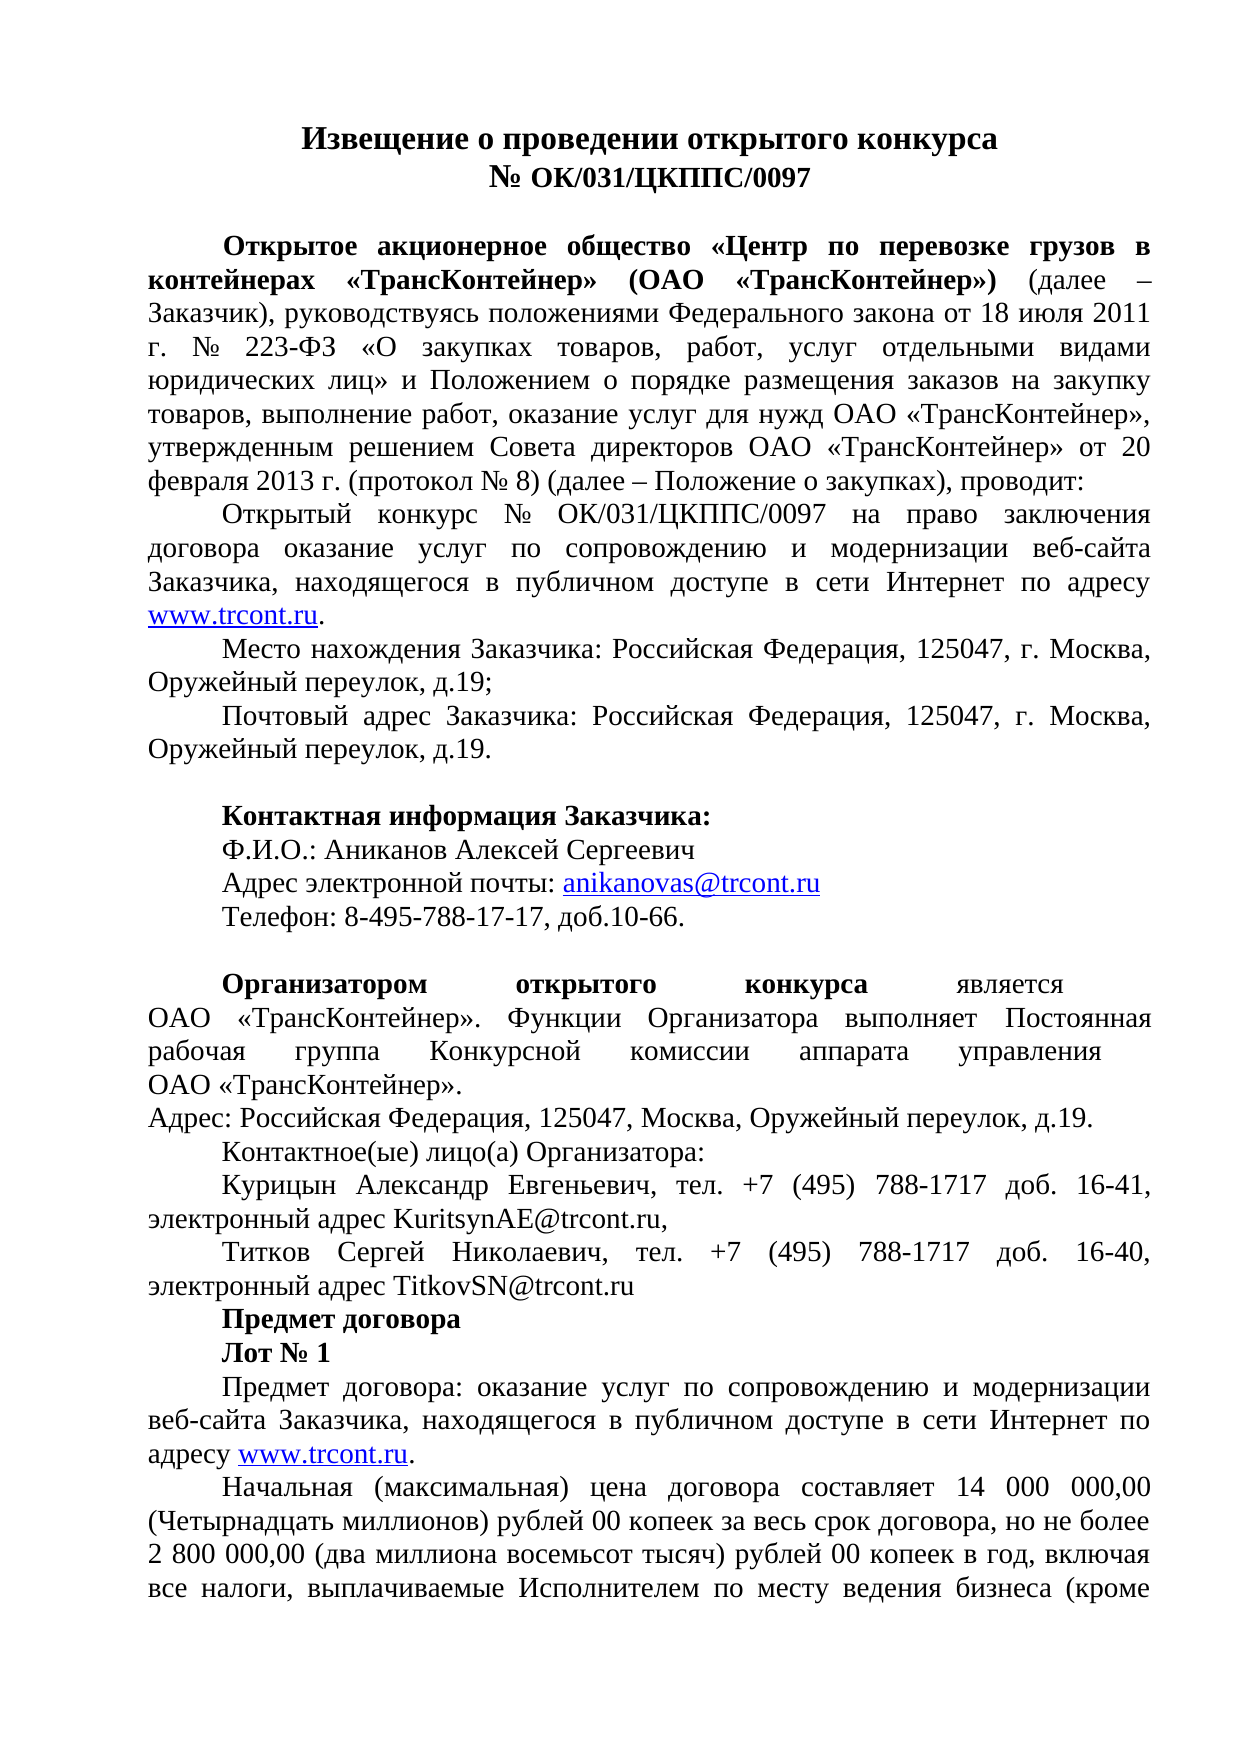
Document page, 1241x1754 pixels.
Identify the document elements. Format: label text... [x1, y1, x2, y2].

text Курицын Александр Евгеньевич, тел. +7 (495) 788-1717 доб. 16-41, электронный адрес KuritsynAE@trcont.ru, [148, 1167, 1152, 1234]
text Контактное(ые) лицо(а) Организатора: [148, 1134, 1152, 1167]
text Почтовый адрес Заказчика: Российская Федерация, 125047, г. Москва, Оружейный переулок, д.19. [148, 698, 1152, 765]
text Место нахождения Заказчика: Российская Федерация, 125047, г. Москва, Оружейный переулок, д.19; [148, 631, 1152, 698]
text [148, 1469, 1152, 1603]
text Предмет договора [148, 1302, 1152, 1335]
text № ОК/031/ЦКППС/0097 [148, 156, 1152, 195]
text Извещение о проведении открытого конкурса [148, 118, 1152, 156]
text Ф.И.О.: Аниканов Алексей Сергеевич [148, 832, 1152, 866]
text Титков Сергей Николаевич, тел. +7 (495) 788-1717 доб. 16-40, электронный адрес TitkovSN@trcont.ru [148, 1234, 1152, 1302]
text Лот № 1 [148, 1335, 1152, 1369]
text Адрес электронной почты: anikanovas@trcont.ru [148, 866, 1152, 899]
text Адрес: Российская Федерация, 125047, Москва, Оружейный переулок, д.19. [148, 1100, 1152, 1134]
text Контактная информация Заказчика: [148, 798, 1152, 832]
text Телефон: 8-495-788-17-17, доб.10-66. [148, 899, 1152, 933]
text Организатором открытого конкурса является ОАО «ТрансКонтейнер». Функции Организатора выполняет Постоянная рабочая группа Конкурсной комиссии аппарата управления ОАО «ТрансКонтейнер». [148, 966, 1152, 1100]
text Открытое акционерное общество «Центр по перевозке грузов в контейнерах «ТрансКонтейнер» (ОАО «ТрансКонтейнер») (далее – Заказчик), руководствуясь положениями Федерального закона от 18 июля 2011 г. № 223-ФЗ «О закупках товаров, работ, услуг отдельными видами юридических лиц» и Положением о порядке размещения заказов на закупку товаров, выполнение работ, оказание услуг для нужд ОАО «ТрансКонтейнер», утвержденным решением Совета директоров ОАО «ТрансКонтейнер» от 20 февраля 2013 г. (протокол № 8) (далее – Положение о закупках), проводит: [148, 228, 1152, 497]
text Предмет договора: оказание услуг по сопровождению и модернизации веб-сайта Заказчика, находящегося в публичном доступе в сети Интернет по адресу www.trcont.ru. [148, 1369, 1152, 1469]
text Открытый конкурс № ОК/031/ЦКППС/0097 на право заключения договора оказание услуг по сопровождению и модернизации веб-сайта Заказчика, находящегося в публичном доступе в сети Интернет по адресу www.trcont.ru. [148, 497, 1152, 631]
